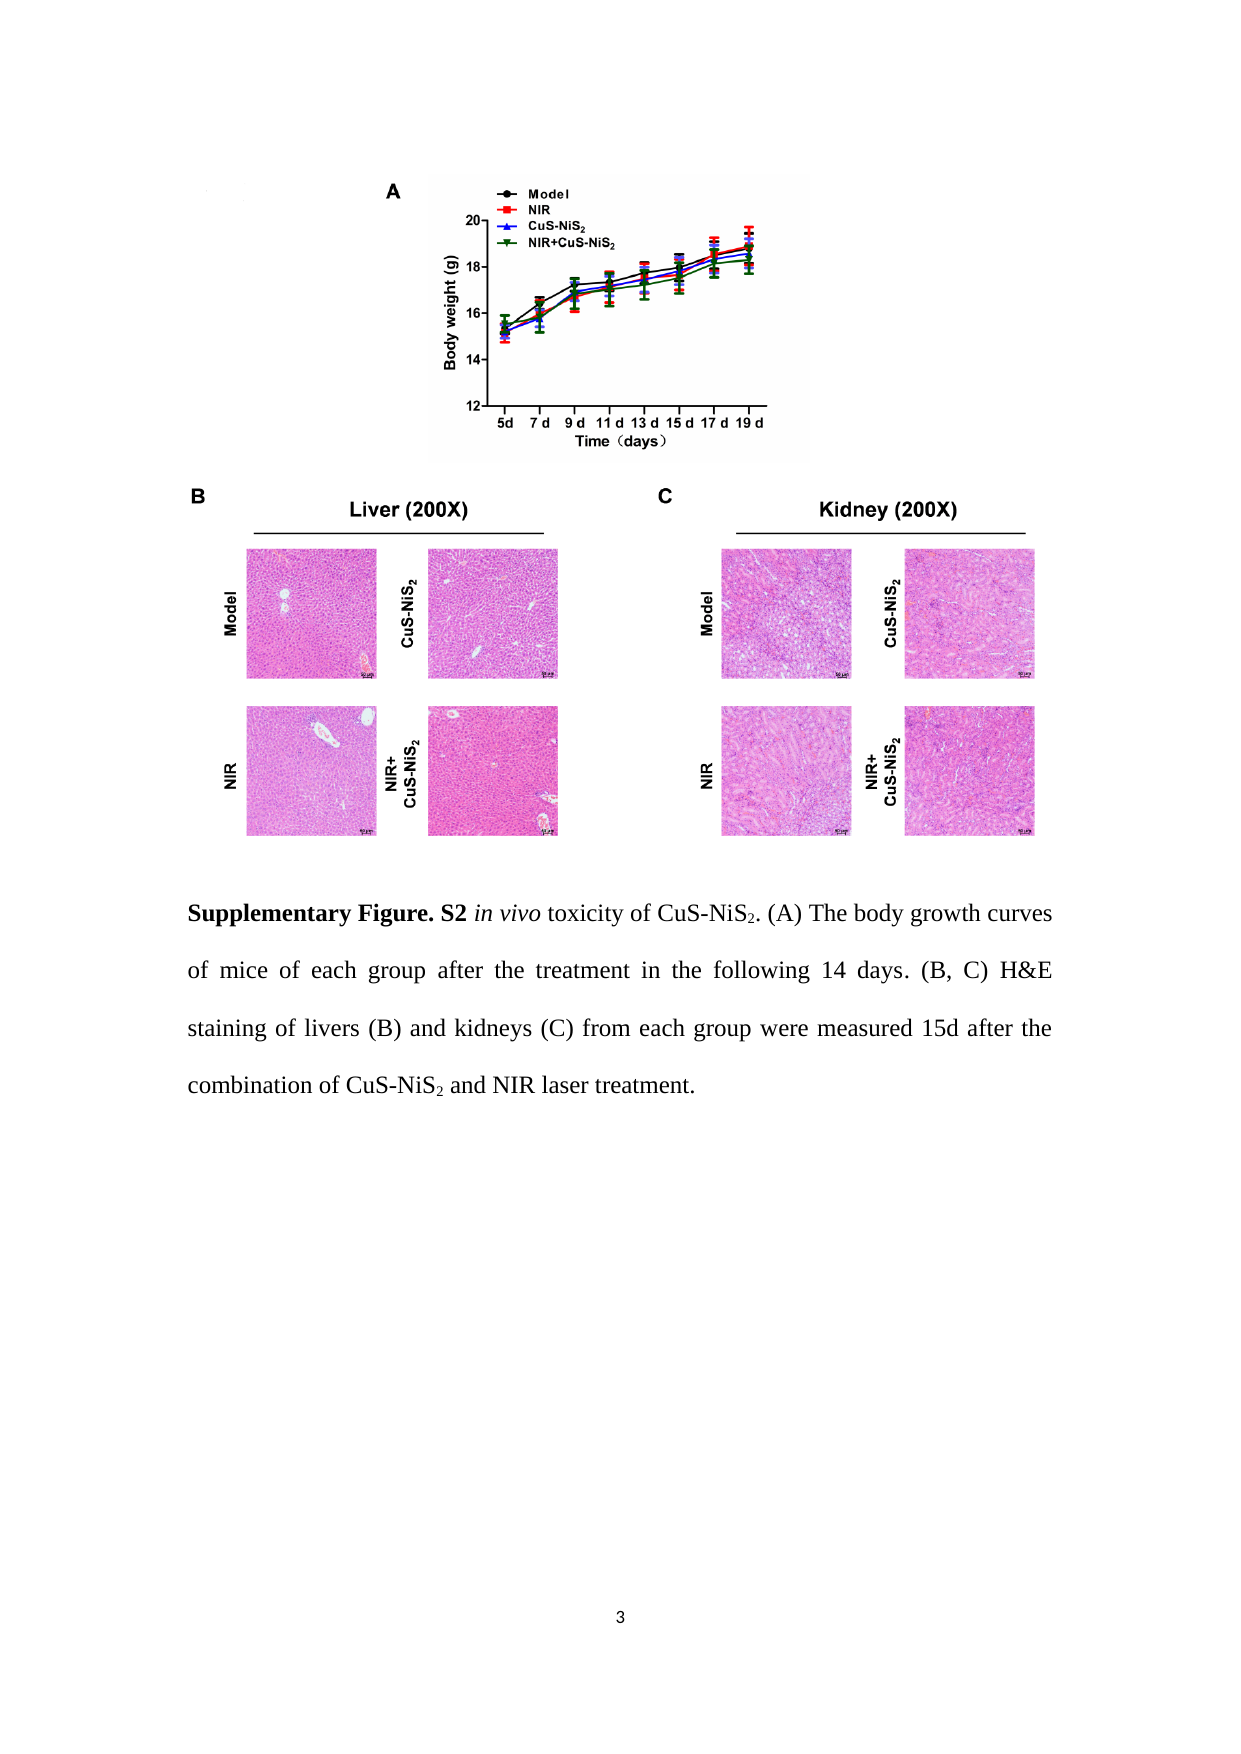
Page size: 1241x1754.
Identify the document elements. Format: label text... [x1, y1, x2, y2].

picture [187, 174, 1053, 857]
text Supplementary Figure. S2 in vivo toxicity of CuS-NiS2. (A) The body growth curves of mice of each group after the treatment in the following 14 days. (B, C) H&E staining of livers (B) and kidneys (C) from each group were measured 15d after the combination of CuS-NiS2 and NIR laser treatment. [187, 898, 1053, 1099]
